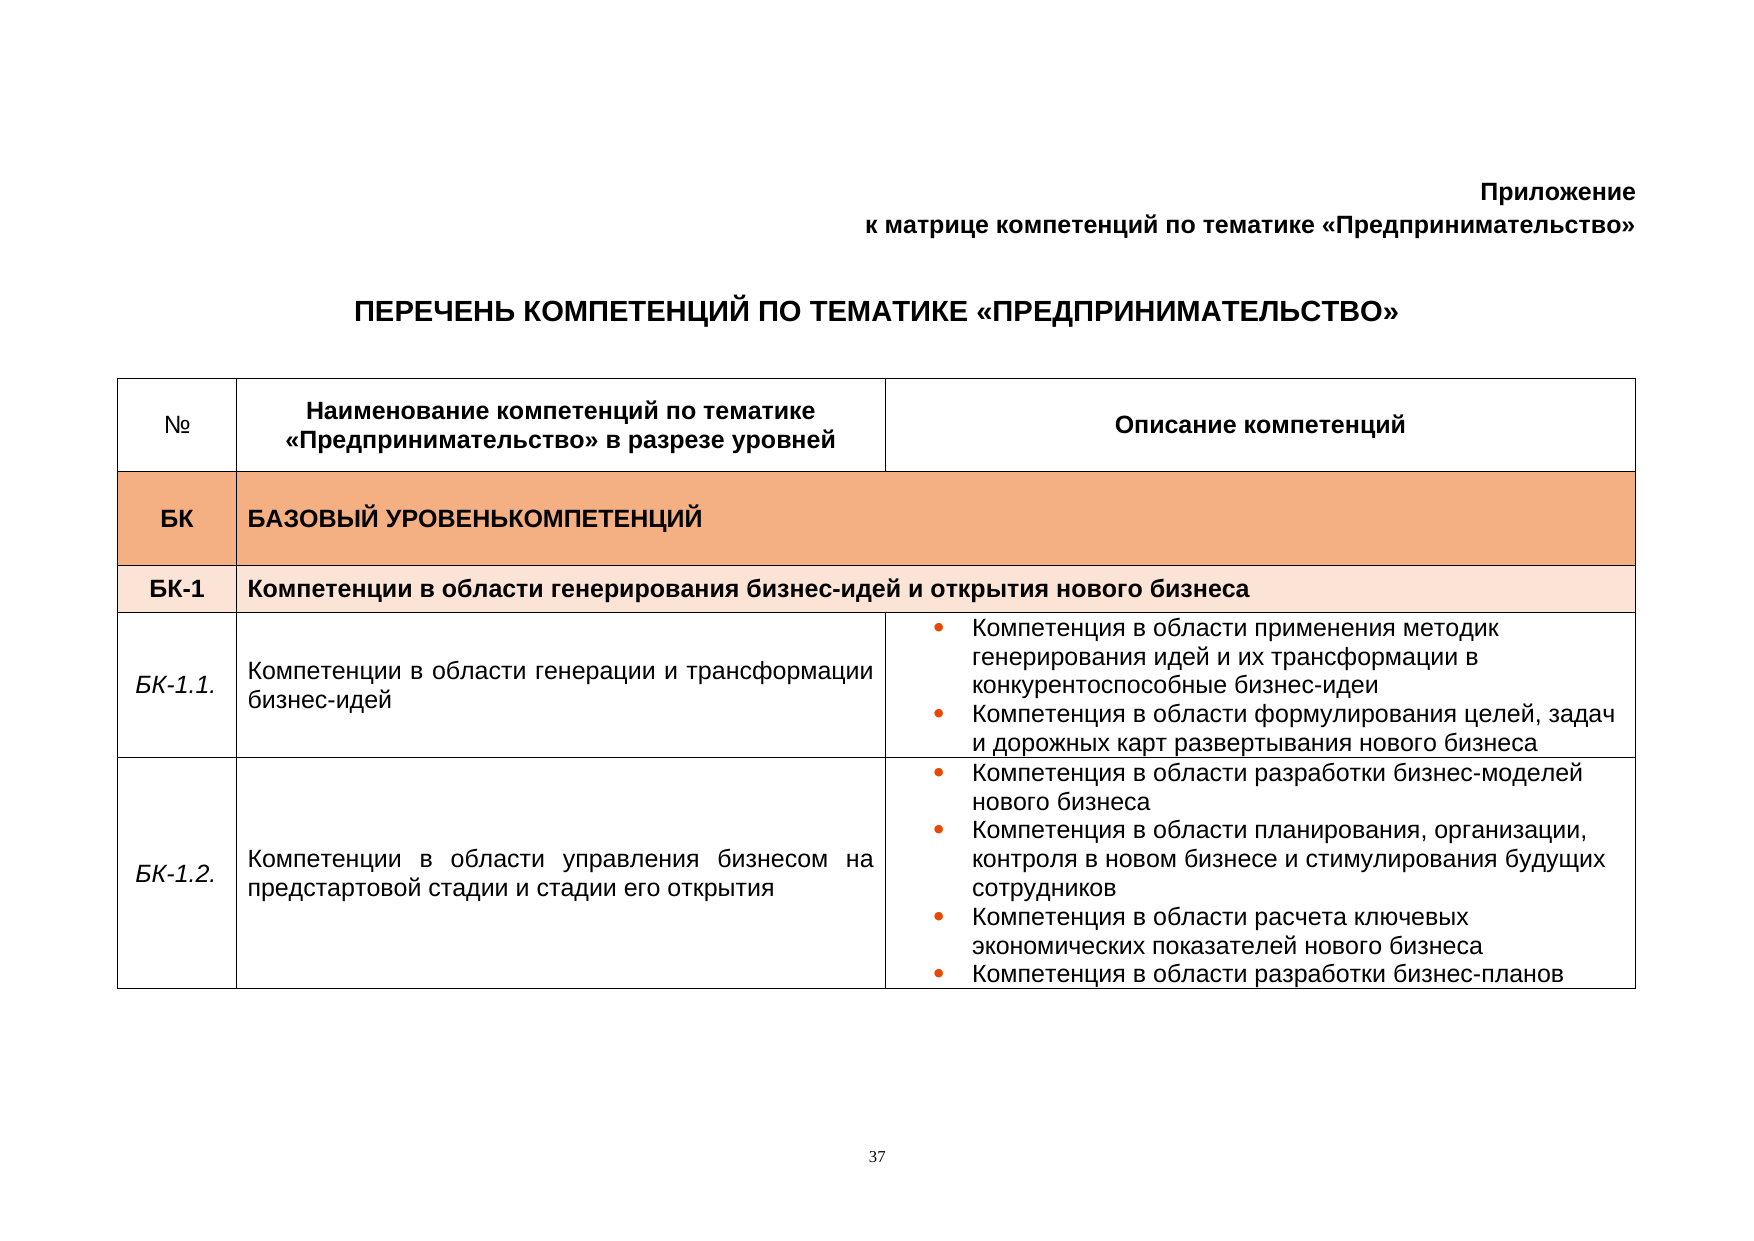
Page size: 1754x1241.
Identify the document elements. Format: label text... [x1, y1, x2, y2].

text Приложение [118, 177, 1636, 206]
table_cell БК-1.1. [118, 613, 236, 757]
table_cell БАЗОВЫЙ УРОВЕНЬКОМПЕТЕНЦИЙ [237, 472, 1635, 565]
table_cell БК-1.2. [118, 758, 236, 988]
table_cell БК-1 [118, 566, 236, 612]
table_cell Компетенции в области генерирования бизнес-идей и открытия нового бизнеса [237, 566, 1635, 612]
table_header № [118, 379, 236, 471]
text ПЕРЕЧЕНЬ КОМПЕТЕНЦИЙ ПО ТЕМАТИКЕ «ПРЕДПРИНИМАТЕЛЬСТВО» [118, 293, 1636, 327]
table_cell Компетенция в области разработки бизнес-моделей нового бизнеса Компетенция в области планирования, организации, контроля в новом бизнесе и стимулирования будущих сотрудников Компетенция в области расчета ключевых экономических показателей нового бизнеса Компетенция в области разработки бизнес-планов [886, 758, 1635, 988]
table_cell БК [118, 472, 236, 565]
table_cell Компетенции в области генерации и трансформации бизнес-идей [237, 613, 885, 757]
table_header Описание компетенций [886, 379, 1635, 471]
table_header Наименование компетенций по тематике «Предпринимательство» в разрезе уровней [237, 379, 885, 471]
table_cell Компетенции в области управления бизнесом на предстартовой стадии и стадии его открытия [237, 758, 885, 988]
text к матрице компетенций по тематике «Предпринимательство» [118, 210, 1636, 239]
table_cell Компетенция в области применения методик генерирования идей и их трансформации в конкурентоспособные бизнес-идеи Компетенция в области формулирования целей, задач и дорожных карт развертывания нового бизнеса [886, 613, 1635, 757]
